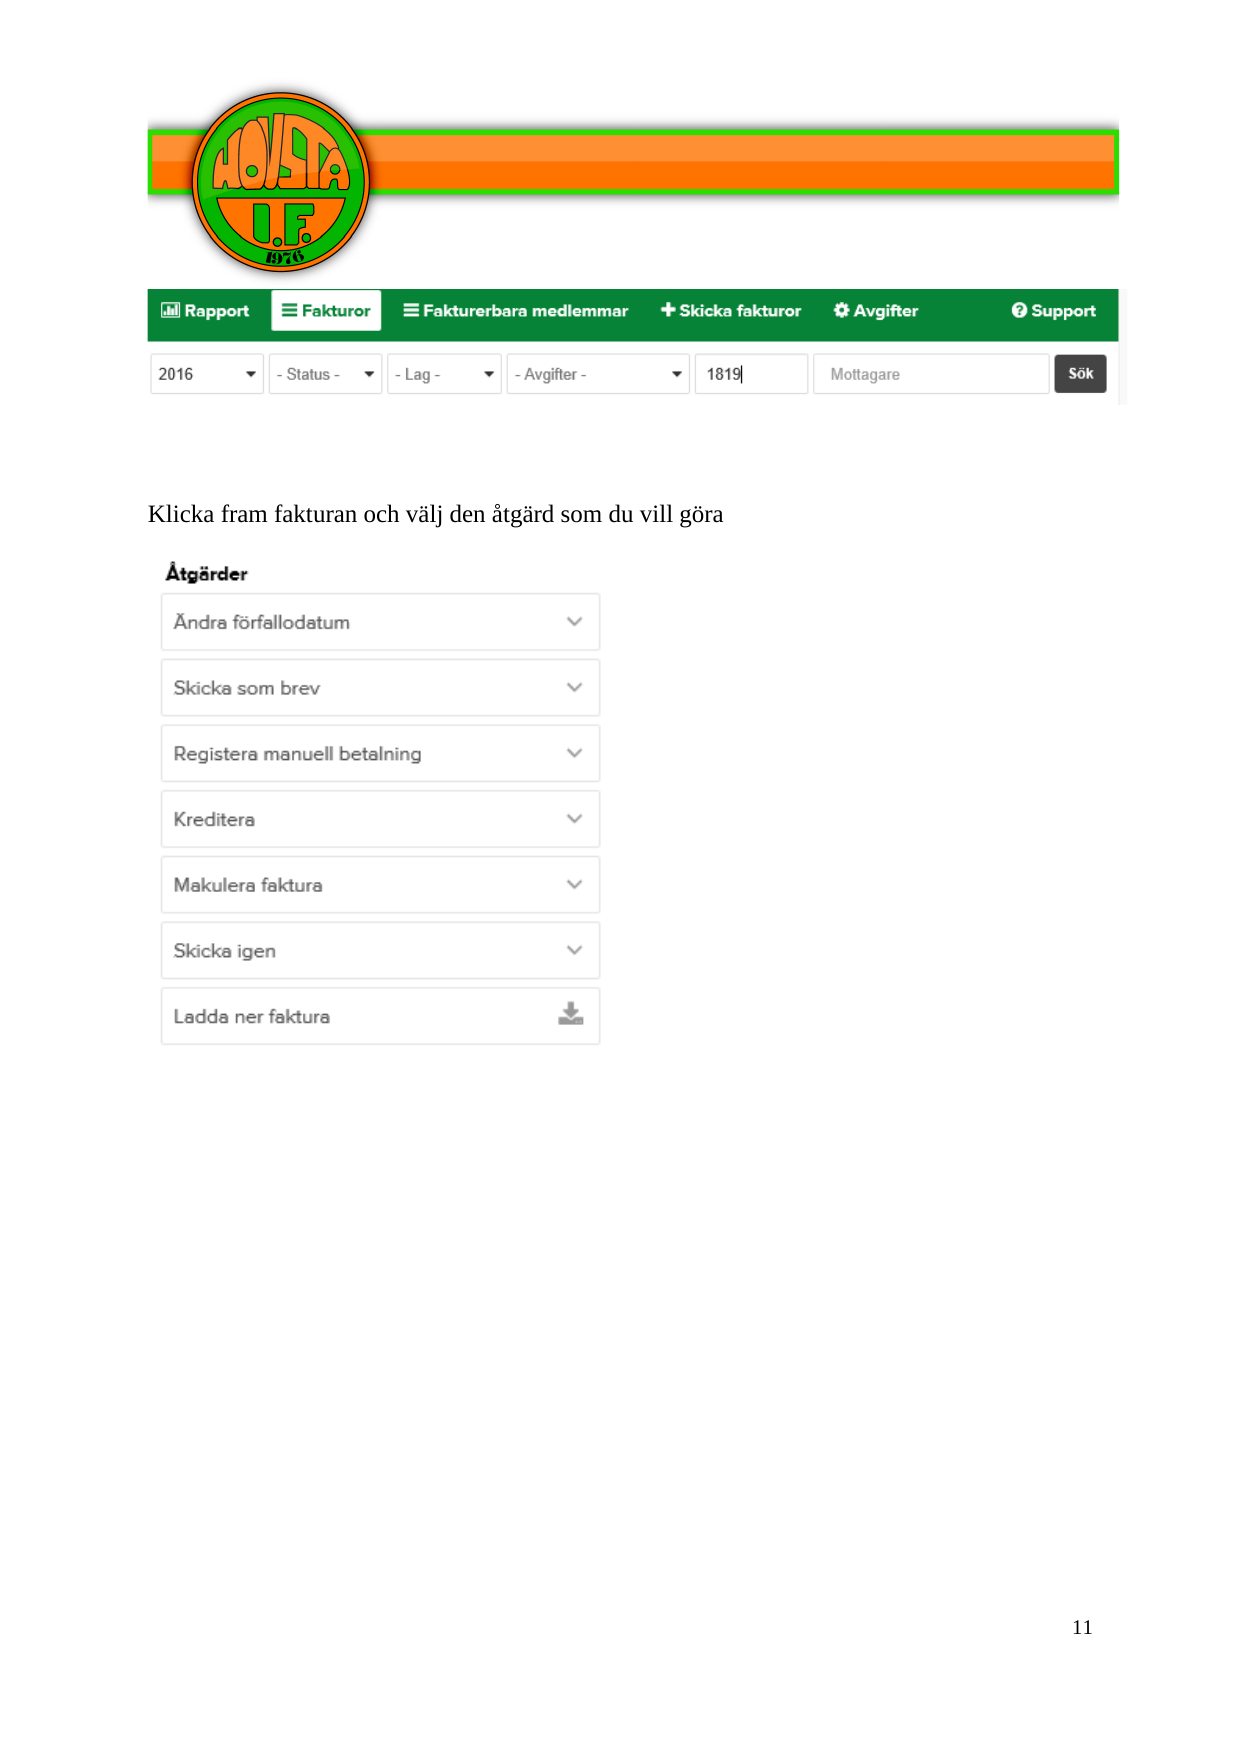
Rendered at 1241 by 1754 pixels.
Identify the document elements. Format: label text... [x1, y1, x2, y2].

picture [147, 75, 1128, 405]
picture [147, 540, 618, 1075]
text Klicka fram fakturan och välj den åtgärd som du vill göra [148, 499, 1093, 528]
